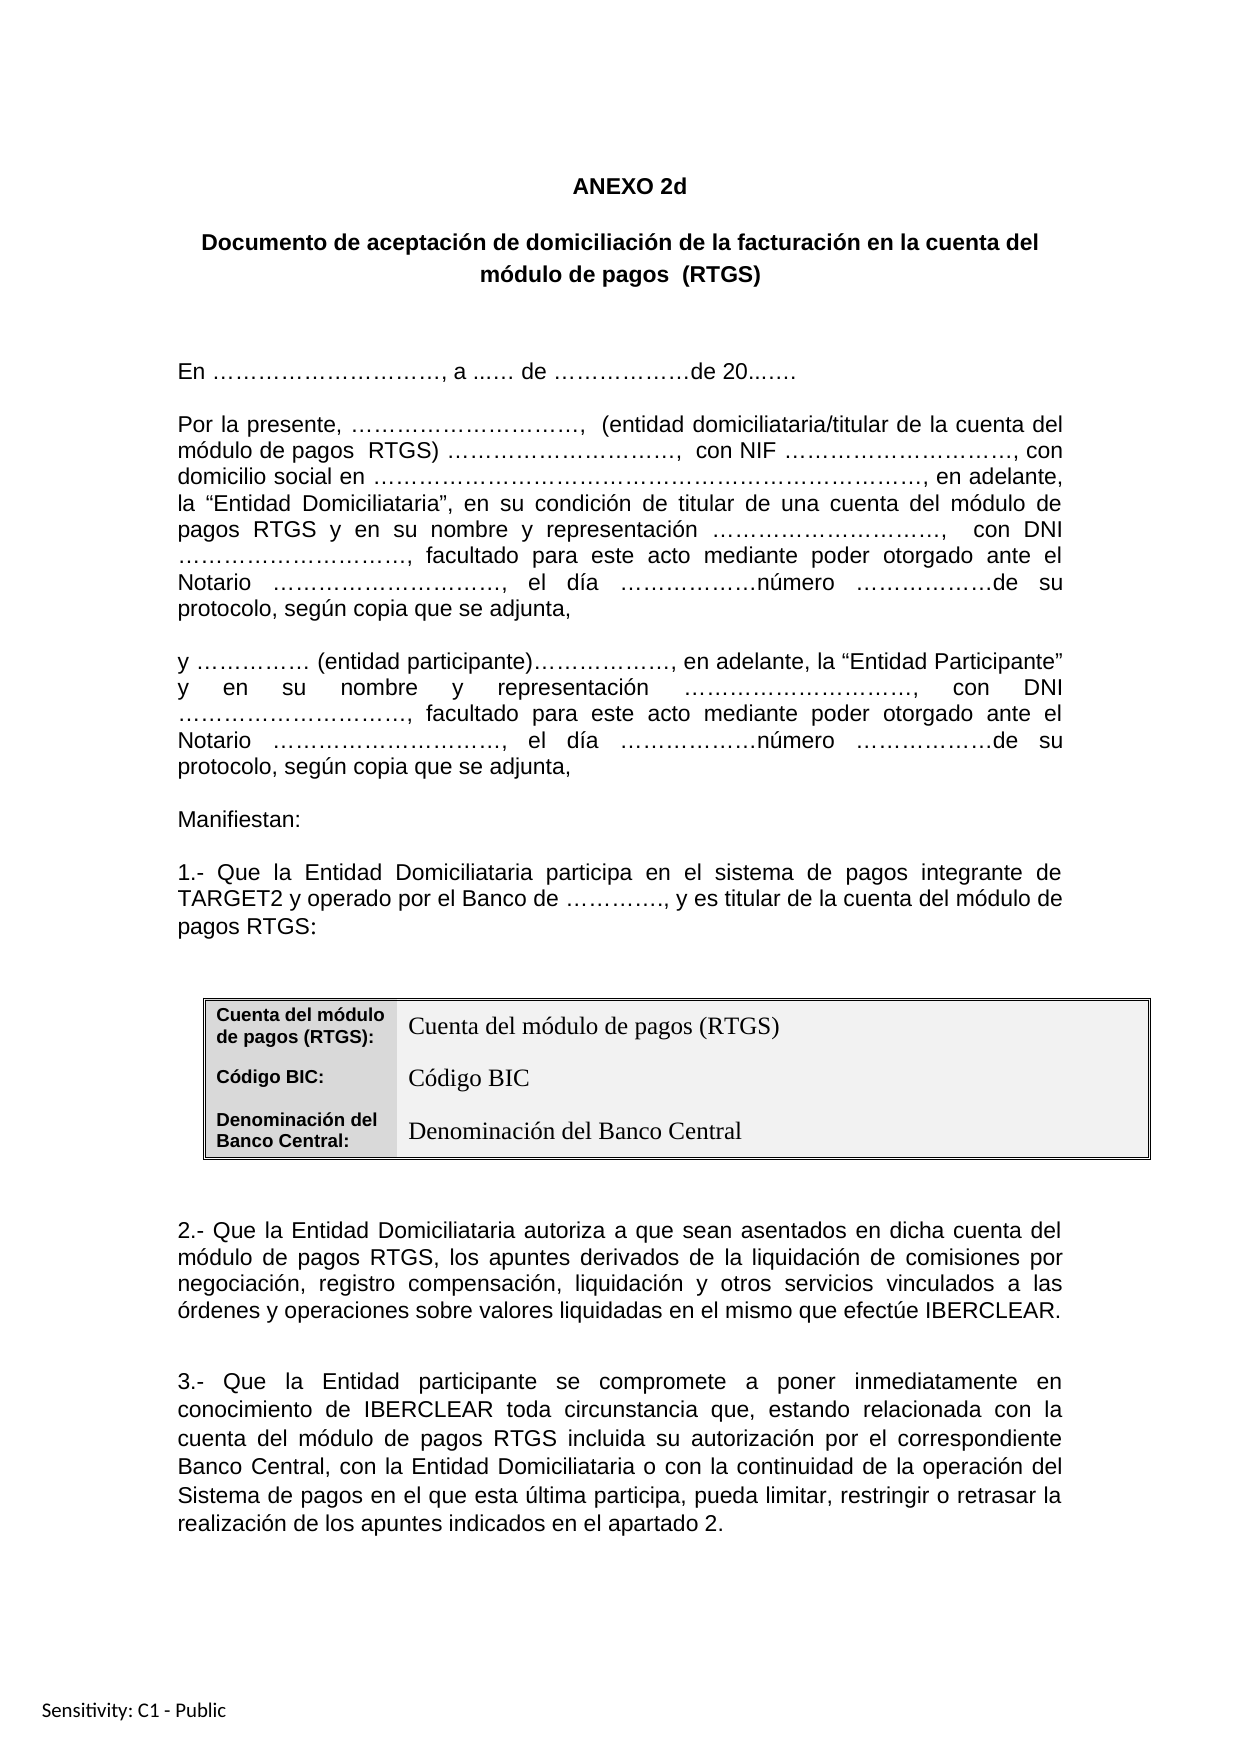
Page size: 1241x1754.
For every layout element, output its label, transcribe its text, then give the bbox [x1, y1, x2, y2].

table_cell Código BIC: [206, 1051, 397, 1104]
table_header [397, 1001, 1148, 1051]
table_cell Denominación del Banco Central: [206, 1104, 397, 1157]
table_cell [397, 1104, 1148, 1157]
text Manifiestan: [177, 806, 1063, 832]
text 2.- Que la Entidad Domiciliataria autoriza a que sean asentados en dicha cuenta del módulo de pagos RTGS, los apuntes derivados de la liquidación de comisiones por negociación, registro compensación, liquidación y otros servicios vinculados a las órdenes y operaciones sobre valores liquidadas en el mismo que efectúe IBERCLEAR. [177, 1217, 1063, 1323]
text 3.- Que la Entidad participante se compromete a poner inmediatamente en conocimiento de IBERCLEAR toda circunstancia que, estando relacionada con la cuenta del módulo de pagos RTGS incluida su autorización por el correspondiente Banco Central, con la Entidad Domiciliataria o con la continuidad de la operación del Sistema de pagos en el que esta última participa, pueda limitar, restringir o retrasar la realización de los apuntes indicados en el apartado 2. [177, 1368, 1063, 1537]
text ANEXO 2d [177, 173, 1082, 199]
table_cell [397, 1051, 1148, 1104]
text Por la presente, (entidad domiciliataria/titular de la cuenta del módulo de pagos RTGS) con NIF con domicilio social en en adelante, la “Entidad Domiciliataria”, en su condición de titular de una cuenta del módulo de pagos RTGS y en su nombre y representación con DNI facultado para este acto mediante poder otorgado ante el Notario el día número de su protocolo, según copia que se adjunta, [177, 411, 1063, 621]
text Documento de aceptación de domiciliación de la facturación en la cuenta del módulo de pagos (RTGS) [177, 229, 1063, 287]
text y (entidad participante)…, en adelante, la “Entidad Participante” y en su nombre y representación con DNI facultado para este acto mediante poder otorgado ante el Notario el día número de su protocolo, según copia que se adjunta, [177, 648, 1063, 779]
text En a de de 20 [177, 358, 1063, 384]
text 1.- Que la Entidad Domiciliataria participa en el sistema de pagos integrante de TARGET2 y operado por el Banco de y es titular de la cuenta del módulo de pagos RTGS: [177, 858, 1063, 940]
table_header Cuenta del módulo de pagos (RTGS): [206, 1001, 397, 1051]
